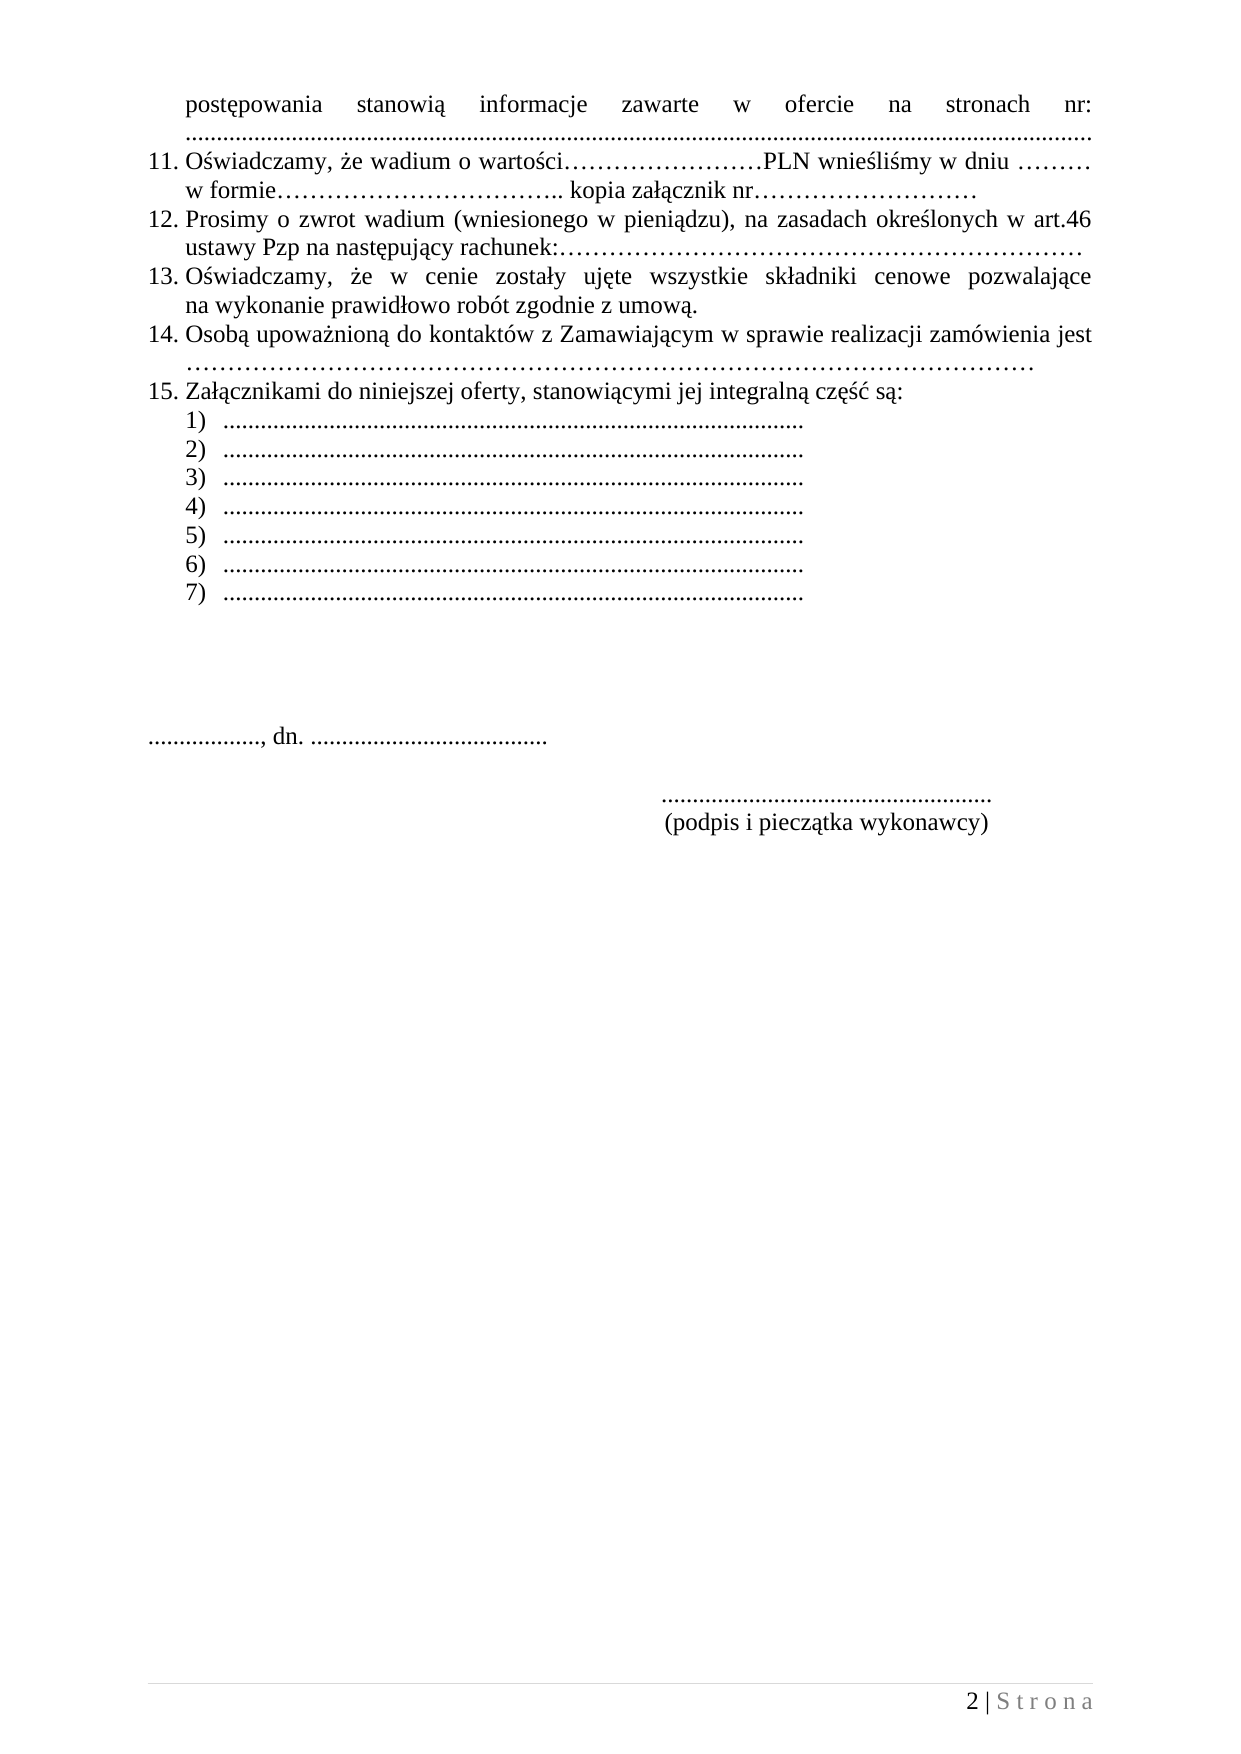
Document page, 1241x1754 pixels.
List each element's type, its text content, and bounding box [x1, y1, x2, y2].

list ............................................................................................. [185, 577, 1093, 606]
text .................., dn. ...................................... [148, 721, 1093, 750]
list ............................................................................................. [185, 549, 1093, 577]
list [148, 89, 1093, 146]
list Oświadczamy, że w cenie zostały ujęte wszystkie składniki cenowe pozwalające na wykonanie prawidłowo robót zgodnie z umową. [148, 261, 1093, 319]
text (podpis i pieczątka wykonawcy) [148, 807, 1093, 836]
list Załącznikami do niniejszej oferty, stanowiącymi jej integralną część są: [148, 376, 1093, 405]
list Oświadczamy, że wadium o wartości……………………PLN wnieśliśmy w dniu ……… w formie…………………………….. kopia załącznik nr……………………… [148, 146, 1093, 204]
list Osobą upoważnioną do kontaktów z Zamawiającym w sprawie realizacji zamówienia jest ………………………………………………………………………………………… [148, 319, 1093, 376]
list ............................................................................................. [185, 462, 1093, 491]
list ............................................................................................. [185, 520, 1093, 549]
list ............................................................................................. [185, 434, 1093, 462]
list ............................................................................................. [185, 405, 1093, 434]
list ............................................................................................. [185, 491, 1093, 520]
list Prosimy o zwrot wadium (wniesionego w pieniądzu), na zasadach określonych w art.46 ustawy Pzp na następujący rachunek:……………………………………………………… [148, 204, 1093, 261]
text ..................................................... [148, 779, 1093, 807]
